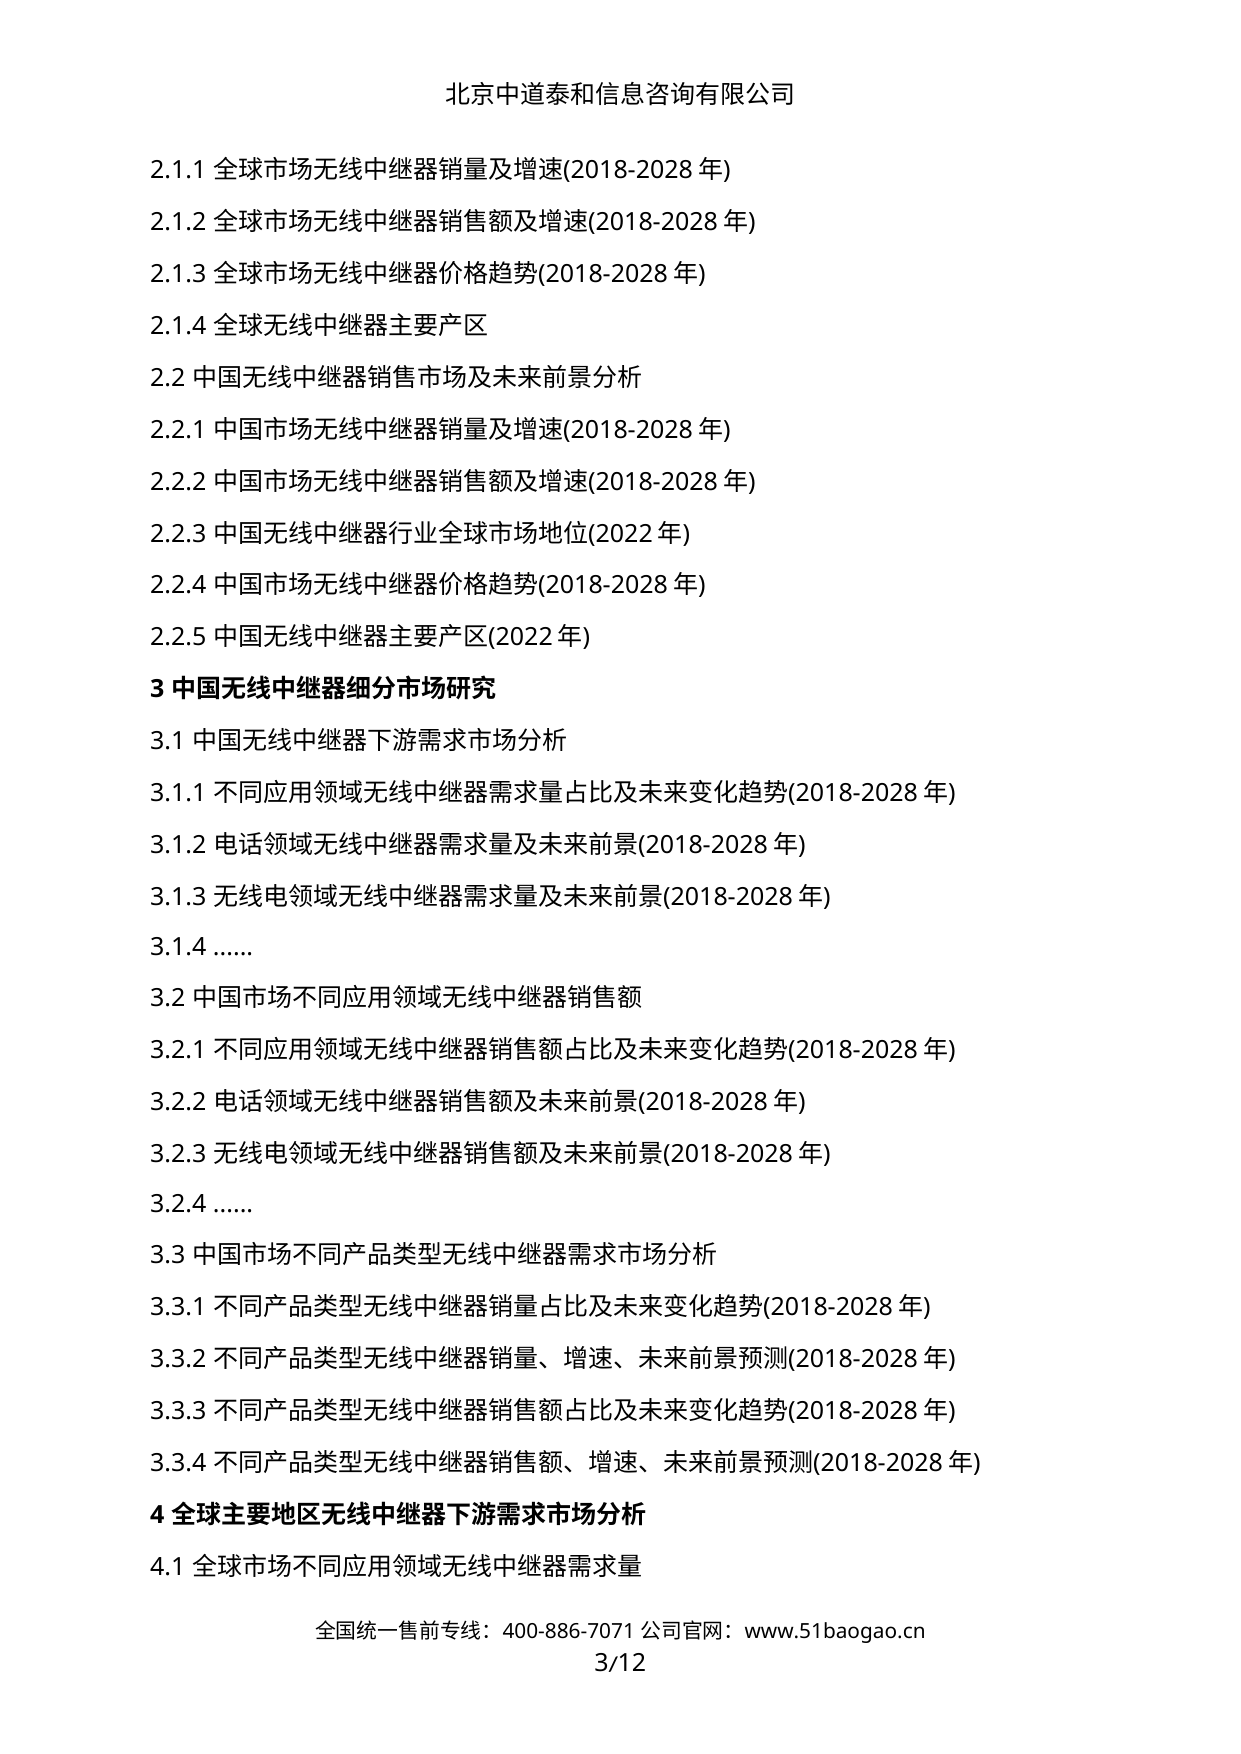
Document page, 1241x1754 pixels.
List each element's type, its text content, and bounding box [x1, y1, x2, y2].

text 2.2.5 中国无线中继器主要产区(2022年) [150, 617, 1090, 653]
text 3.3.2 不同产品类型无线中继器销量、增速、未来前景预测(2018-2028年) [150, 1339, 1090, 1375]
text 2.2.2 中国市场无线中继器销售额及增速(2018-2028年) [150, 461, 1090, 497]
text 3.1.3 无线电领域无线中继器需求量及未来前景(2018-2028年) [150, 876, 1090, 912]
text 3.3.4 不同产品类型无线中继器销售额、增速、未来前景预测(2018-2028年) [150, 1442, 1090, 1479]
text 3.2 中国市场不同应用领域无线中继器销售额 [150, 978, 1090, 1014]
text 3.1.4 ...... [150, 928, 1090, 962]
text 2.2.4 中国市场无线中继器价格趋势(2018-2028年) [150, 565, 1090, 601]
text 3.2.1 不同应用领域无线中继器销售额占比及未来变化趋势(2018-2028年) [150, 1030, 1090, 1066]
text 3.2.2 电话领域无线中继器销售额及未来前景(2018-2028年) [150, 1082, 1090, 1118]
text 4 全球主要地区无线中继器下游需求市场分析 [150, 1494, 1090, 1531]
text 3 中国无线中继器细分市场研究 [150, 669, 1090, 705]
text 3.2.3 无线电领域无线中继器销售额及未来前景(2018-2028年) [150, 1133, 1090, 1170]
text 2.2.1 中国市场无线中继器销量及增速(2018-2028年) [150, 409, 1090, 446]
text 3.3.3 不同产品类型无线中继器销售额占比及未来变化趋势(2018-2028年) [150, 1391, 1090, 1427]
text 2.1.4 全球无线中继器主要产区 [150, 306, 1090, 342]
text 3.2.4 ...... [150, 1185, 1090, 1219]
text 2.2 中国无线中继器销售市场及未来前景分析 [150, 357, 1090, 394]
text 3.1.2 电话领域无线中继器需求量及未来前景(2018-2028年) [150, 824, 1090, 861]
text 2.1.3 全球市场无线中继器价格趋势(2018-2028年) [150, 254, 1090, 290]
text 3.1 中国无线中继器下游需求市场分析 [150, 721, 1090, 757]
text 2.1.1 全球市场无线中继器销量及增速(2018-2028年) [150, 150, 1090, 186]
text 3.3.1 不同产品类型无线中继器销量占比及未来变化趋势(2018-2028年) [150, 1287, 1090, 1323]
text 3.1.1 不同应用领域无线中继器需求量占比及未来变化趋势(2018-2028年) [150, 772, 1090, 809]
text 3.3 中国市场不同产品类型无线中继器需求市场分析 [150, 1235, 1090, 1271]
text 2.2.3 中国无线中继器行业全球市场地位(2022年) [150, 513, 1090, 549]
text 4.1 全球市场不同应用领域无线中继器需求量 [150, 1546, 1090, 1582]
text 2.1.2 全球市场无线中继器销售额及增速(2018-2028年) [150, 202, 1090, 238]
